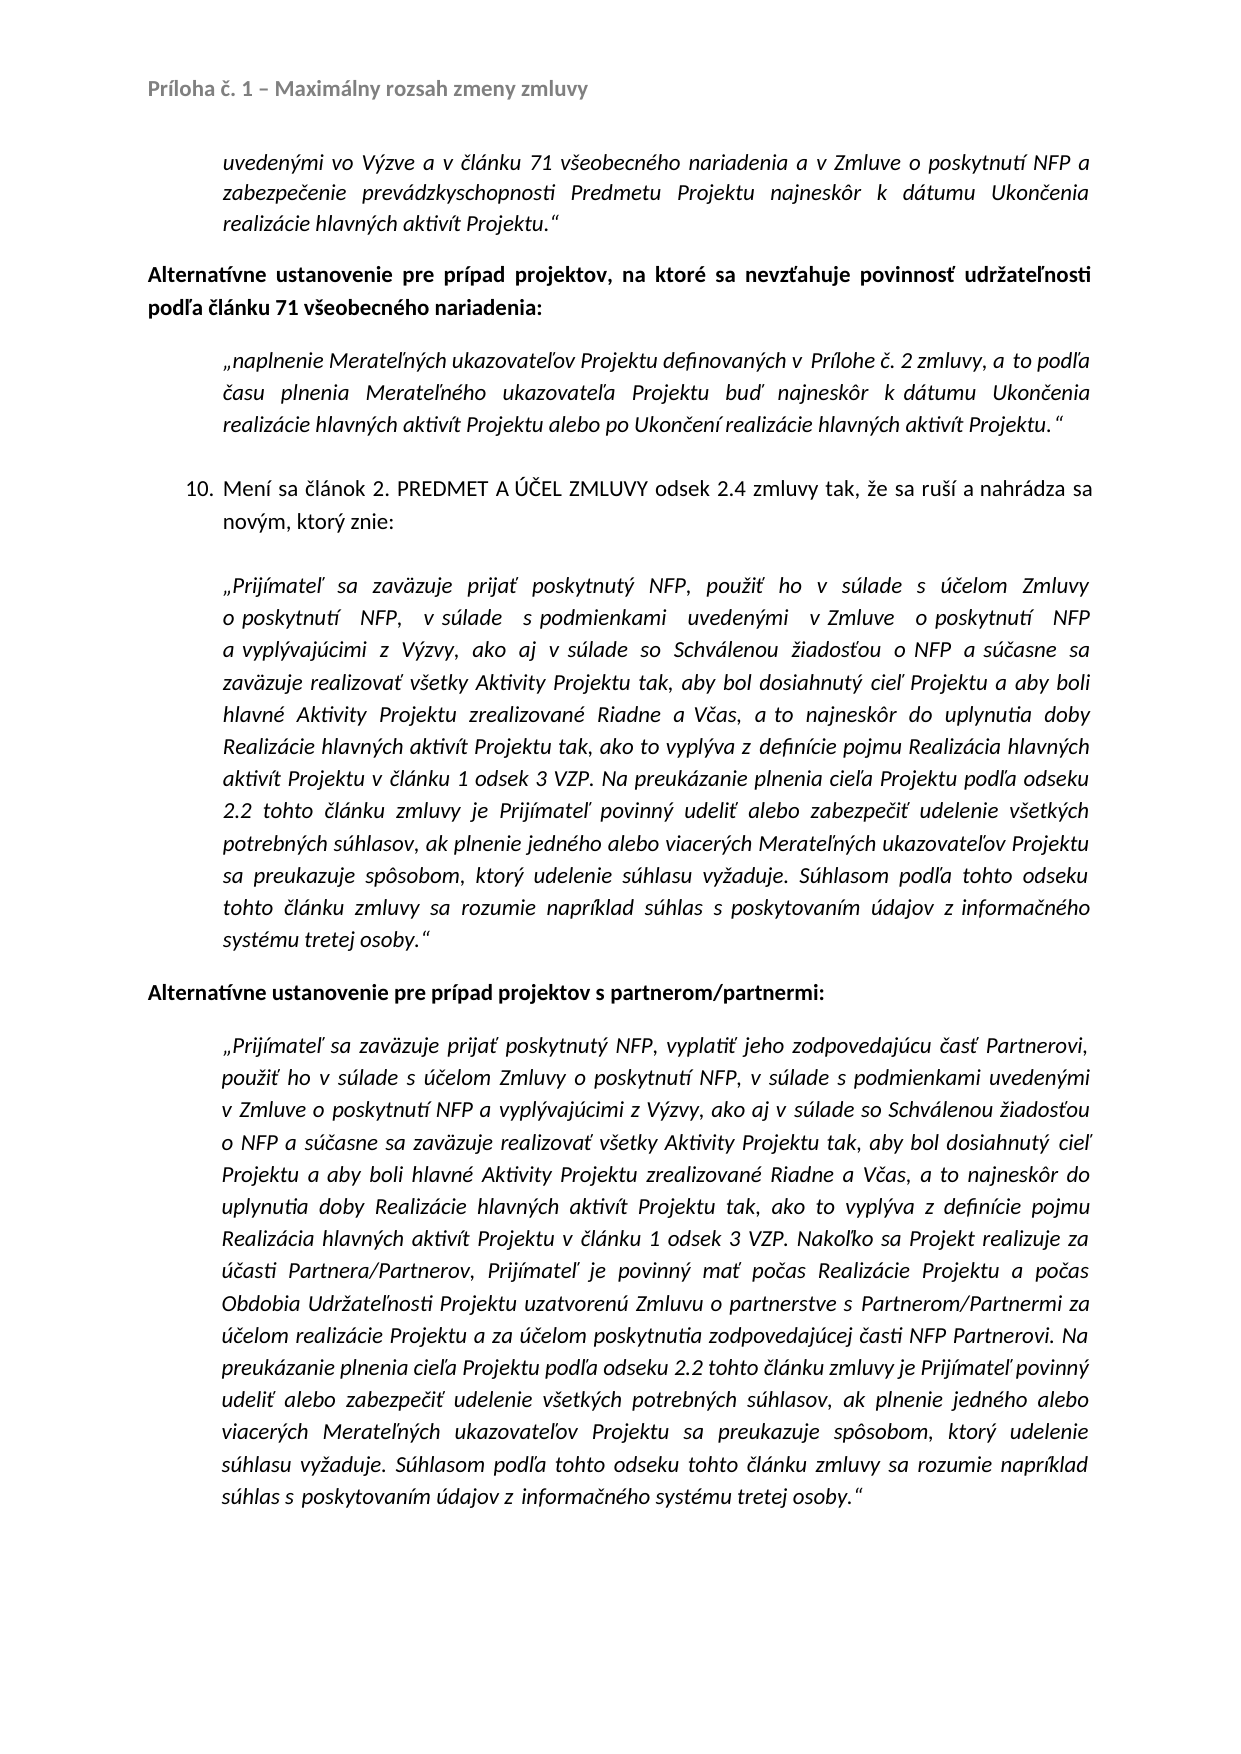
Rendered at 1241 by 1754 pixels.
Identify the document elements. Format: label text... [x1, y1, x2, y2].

list Mení sa článok 2. PREDMET A ÚČEL ZMLUVY odsek 2.4 zmluvy tak, že sa ruší a nahrádza sa novým, ktorý znie: [185, 474, 1093, 535]
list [223, 148, 1093, 237]
list „Prijímateľ sa zaväzuje prijať poskytnutý NFP, použiť ho v súlade s účelom Zmluvy o poskytnutí NFP, v súlade s podmienkami uvedenými v Zmluve o poskytnutí NFP a vyplývajúcimi z Výzvy, ako aj v súlade so Schválenou žiadosťou o NFP a súčasne sa zaväzuje realizovať všetky Aktivity Projektu tak, aby bol dosiahnutý cieľ Projektu a aby boli hlavné Aktivity Projektu zrealizované Riadne a Včas, a to najneskôr do uplynutia doby Realizácie hlavných aktivít Projektu tak, ako to vyplýva z definície pojmu Realizácia hlavných aktivít Projektu v článku 1 odsek 3 VZP. Na preukázanie plnenia cieľa Projektu podľa odseku 2.2 tohto článku zmluvy je Prijímateľ povinný udeliť alebo zabezpečiť udelenie všetkých potrebných súhlasov, ak plnenie jedného alebo viacerých Merateľných ukazovateľov Projektu sa preukazuje spôsobom, ktorý udelenie súhlasu vyžaduje. Súhlasom podľa tohto odseku tohto článku zmluvy sa rozumie napríklad súhlas s poskytovaním údajov z informačného systému tretej osoby.“ [223, 571, 1093, 953]
text „Prijímateľ sa zaväzuje prijať poskytnutý NFP, vyplatiť jeho zodpovedajúcu časť Partnerovi, použiť ho v súlade s účelom Zmluvy o poskytnutí NFP, v súlade s podmienkami uvedenými v Zmluve o poskytnutí NFP a vyplývajúcimi z Výzvy, ako aj v súlade so Schválenou žiadosťou o NFP a súčasne sa zaväzuje realizovať všetky Aktivity Projektu tak, aby bol dosiahnutý cieľ Projektu a aby boli hlavné Aktivity Projektu zrealizované Riadne a Včas, a to najneskôr do uplynutia doby Realizácie hlavných aktivít Projektu tak, ako to vyplýva z definície pojmu Realizácia hlavných aktivít Projektu v článku 1 odsek 3 VZP. Nakoľko sa Projekt realizuje za účasti Partnera/Partnerov, Prijímateľ je povinný mať počas Realizácie Projektu a počas Obdobia Udržateľnosti Projektu uzatvorenú Zmluvu o partnerstve s Partnerom/Partnermi za účelom realizácie Projektu a za účelom poskytnutia zodpovedajúcej časti NFP Partnerovi. Na preukázanie plnenia cieľa Projektu podľa odseku 2.2 tohto článku zmluvy je Prijímateľ povinný udeliť alebo zabezpečiť udelenie všetkých potrebných súhlasov, ak plnenie jedného alebo viacerých Merateľných ukazovateľov Projektu sa preukazuje spôsobom, ktorý udelenie súhlasu vyžaduje. Súhlasom podľa tohto odseku tohto článku zmluvy sa rozumie napríklad súhlas s poskytovaním údajov z informačného systému tretej osoby.“ [221, 1031, 1093, 1510]
text Alternatívne ustanovenie pre prípad projektov, na ktoré sa nevzťahuje povinnosť udržateľnosti podľa článku 71 všeobecného nariadenia: [148, 261, 1093, 321]
text Alternatívne ustanovenie pre prípad projektov s partnerom/partnermi: [148, 978, 1093, 1006]
list „naplnenie Merateľných ukazovateľov Projektu definovaných v Prílohe č. 2 zmluvy, a to podľa času plnenia Merateľného ukazovateľa Projektu buď najneskôr k dátumu Ukončenia realizácie hlavných aktivít Projektu alebo po Ukončení realizácie hlavných aktivít Projektu.“ [223, 346, 1093, 438]
